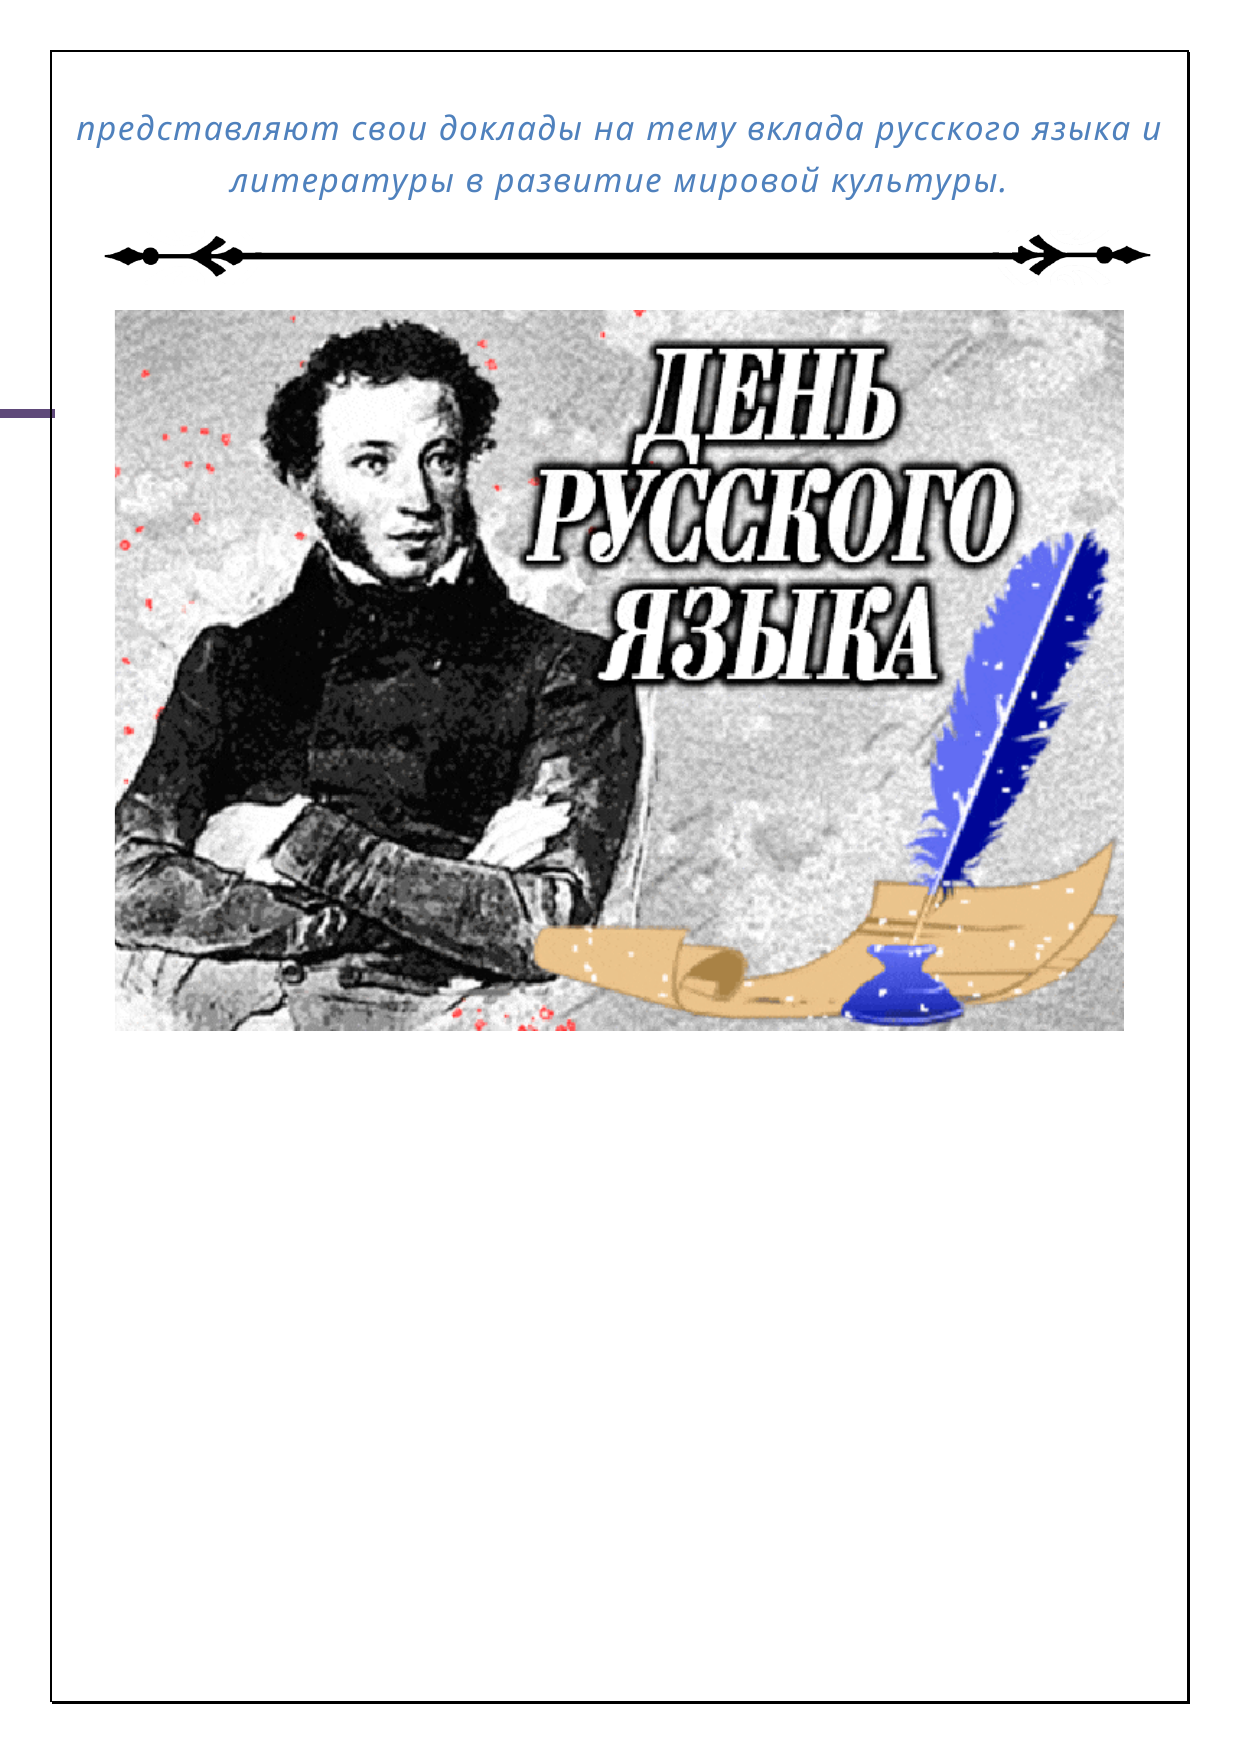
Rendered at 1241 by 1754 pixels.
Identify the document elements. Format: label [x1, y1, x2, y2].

subtitle [75, 105, 1164, 203]
picture [75, 230, 1166, 285]
picture [114, 310, 1124, 1031]
